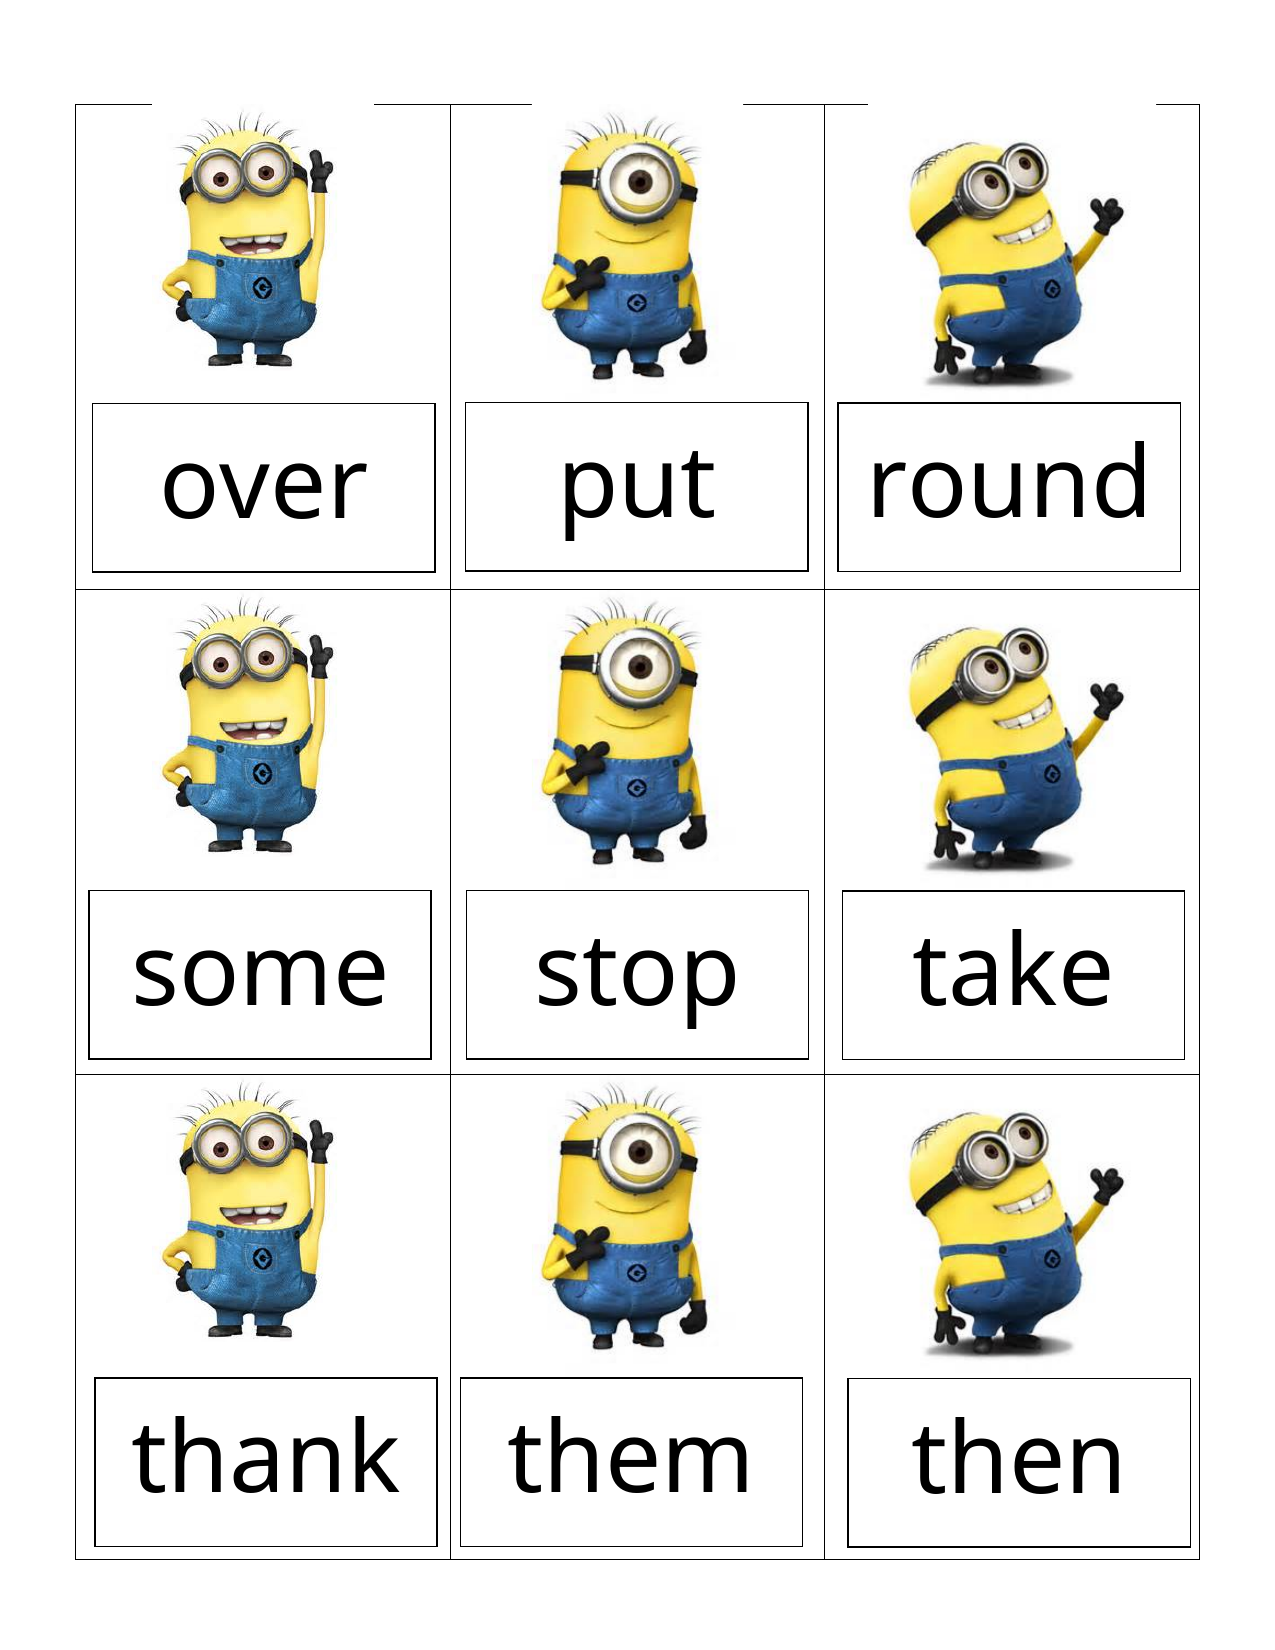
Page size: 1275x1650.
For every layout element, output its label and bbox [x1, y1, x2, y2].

picture [868, 590, 1157, 890]
picture [152, 1075, 374, 1342]
picture [868, 104, 1157, 402]
picture [152, 590, 374, 857]
table_cell [825, 590, 1199, 1074]
table_cell [76, 1075, 450, 1559]
picture [531, 104, 744, 402]
picture [868, 1075, 1157, 1378]
table_cell [451, 590, 824, 1074]
table_cell [76, 590, 450, 1074]
table_header [451, 105, 824, 589]
table_cell [451, 1075, 824, 1559]
picture [531, 590, 744, 890]
table_header [76, 105, 450, 589]
table_cell [825, 1075, 1199, 1559]
table_header [825, 105, 1199, 589]
picture [152, 104, 374, 371]
picture [531, 1075, 744, 1377]
